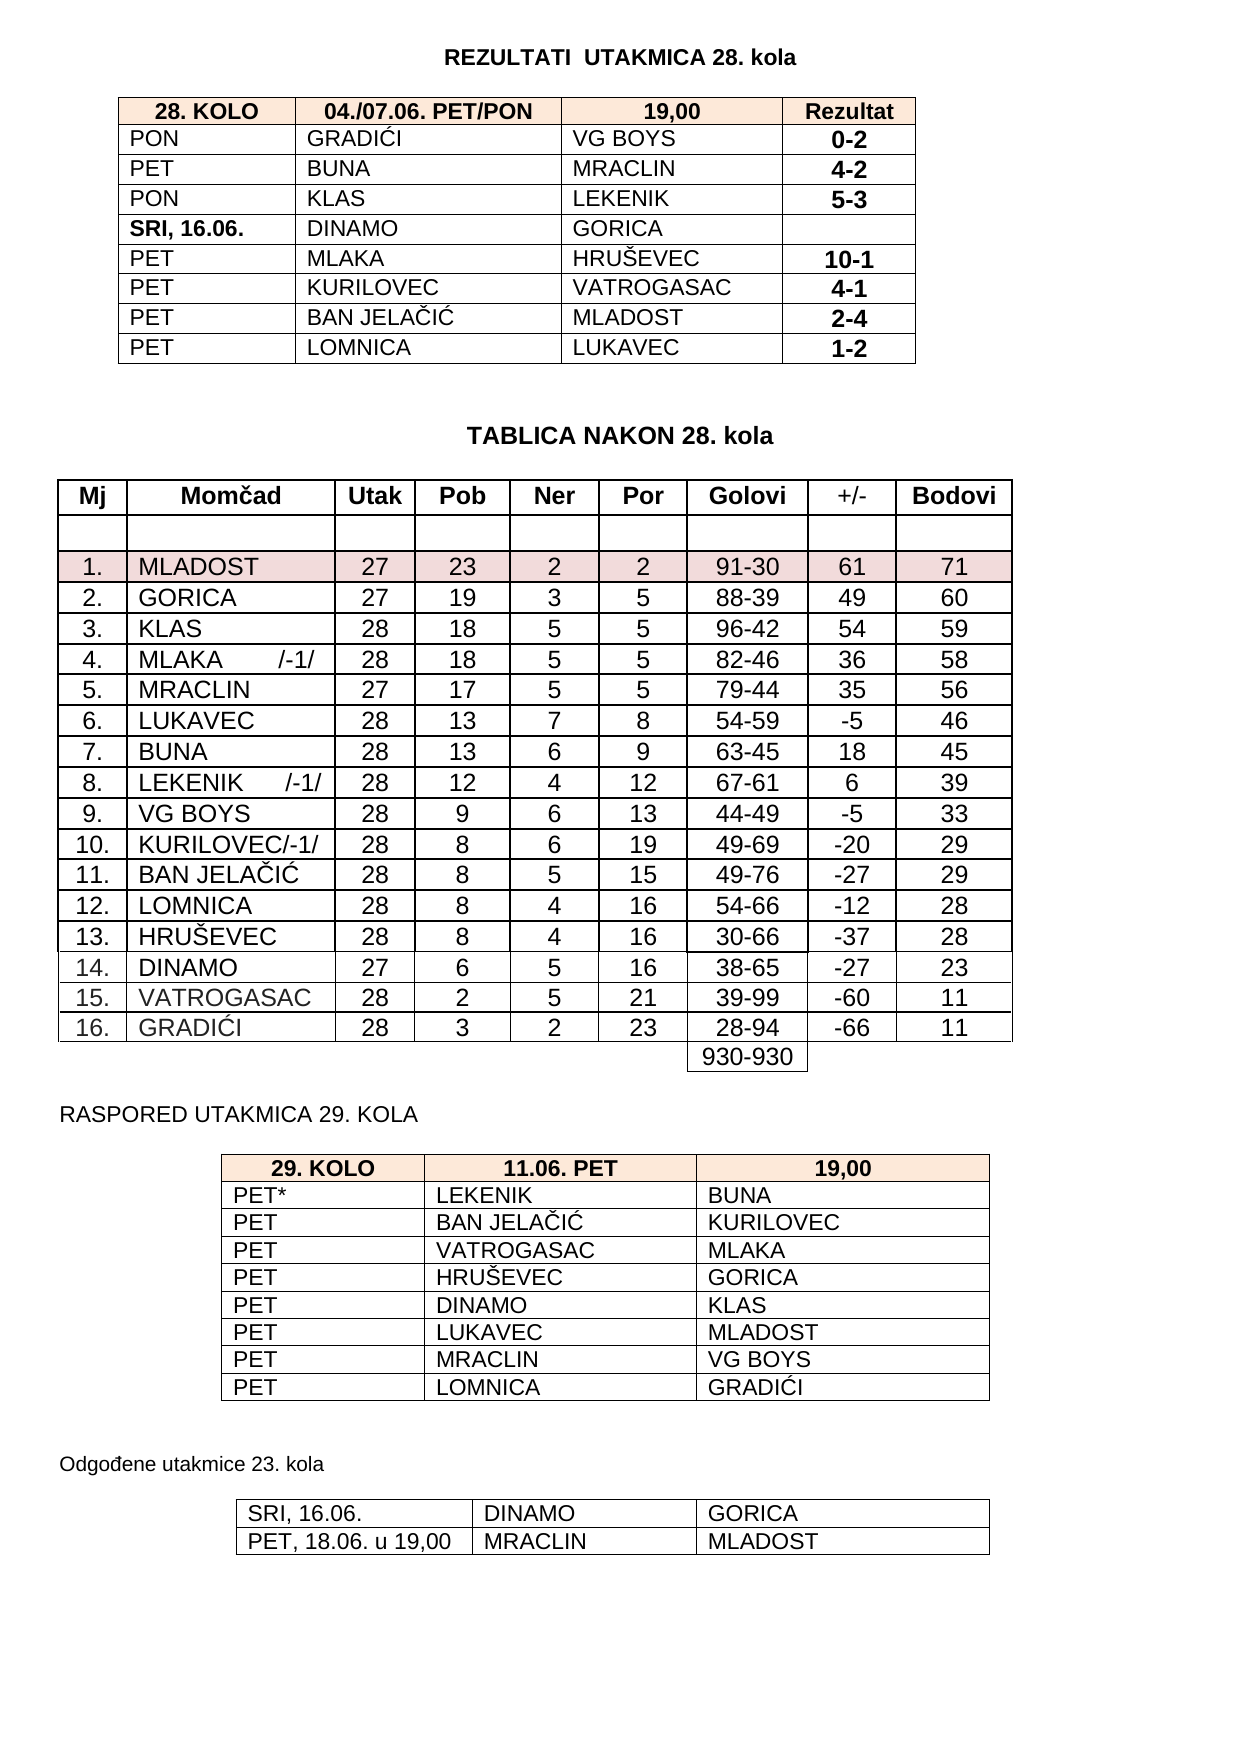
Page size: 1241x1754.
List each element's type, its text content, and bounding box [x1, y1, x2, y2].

table_cell -12 [809, 891, 895, 920]
table_cell 28 [897, 891, 1011, 920]
table_cell VG BOYS [562, 125, 782, 154]
table_cell 27 [336, 952, 414, 982]
table_cell 13 [416, 706, 509, 735]
table_cell MLAKA [296, 245, 561, 273]
table_cell LEKENIK [425, 1182, 696, 1208]
table_cell PET [119, 155, 295, 184]
table_cell 5. [59, 675, 126, 704]
table_cell [688, 516, 807, 550]
table_cell 8 [416, 830, 509, 858]
table_cell 67-61 [688, 768, 807, 797]
table_cell 54 [809, 614, 895, 642]
table_cell [783, 215, 915, 243]
table_cell 39-99 [688, 983, 807, 1011]
table_cell 18 [416, 614, 509, 642]
table_cell 11. [59, 860, 126, 889]
table_cell 56 [897, 675, 1011, 704]
table_cell 28 [897, 922, 1011, 951]
table_cell GRADIĆI [127, 1013, 335, 1041]
table_cell 45 [897, 737, 1011, 766]
table_cell 88-39 [688, 583, 807, 612]
table_cell 30-66 [688, 922, 807, 951]
table_cell 15 [600, 860, 686, 889]
table_cell VG BOYS [128, 799, 334, 827]
table_cell 28 [336, 768, 414, 797]
table_cell 28 [336, 891, 414, 920]
table_cell 8 [416, 922, 509, 951]
table_cell 3 [511, 583, 598, 612]
table_cell 28 [336, 922, 414, 951]
table_cell 27 [336, 583, 414, 612]
table_cell DINAMO [425, 1292, 696, 1318]
table_cell 12 [600, 768, 686, 797]
table_cell DINAMO [127, 952, 335, 982]
table_cell 12. [59, 891, 126, 920]
table_cell 54-66 [688, 891, 807, 920]
table_header Momčad [128, 481, 334, 514]
table_cell [896, 1041, 1012, 1071]
table_cell 91-30 [688, 552, 807, 581]
table_cell MLADOST [697, 1319, 989, 1345]
table_cell 3 [415, 1013, 510, 1041]
table_cell 13. [59, 922, 126, 951]
table_cell VATROGASAC [127, 983, 335, 1011]
table_cell 79-44 [688, 675, 807, 704]
table_cell LOMNICA [425, 1374, 696, 1400]
table_cell 8 [416, 860, 509, 889]
table_cell LOMNICA [128, 891, 334, 920]
table_cell 28 [336, 645, 414, 673]
table_cell 27 [336, 552, 414, 581]
table_header 04./07.06. PET/PON [296, 98, 561, 124]
table_cell BAN JELAČIĆ [128, 860, 334, 889]
table_cell 49 [809, 583, 895, 612]
table_cell 18 [416, 645, 509, 673]
table_cell 6. [59, 706, 126, 735]
table_cell 16 [600, 922, 686, 951]
table_header 11.06. PET [425, 1155, 696, 1181]
table_header Golovi [688, 481, 807, 514]
table_cell [128, 516, 334, 550]
table_cell 28-94 [688, 1013, 807, 1041]
table_cell 3. [59, 614, 126, 642]
table_header Rezultat [783, 98, 915, 124]
table_header DINAMO [473, 1500, 696, 1527]
table_cell [897, 516, 1011, 550]
table_cell BAN JELAČIĆ [425, 1209, 696, 1236]
table_cell 5 [600, 675, 686, 704]
table_cell 10. [59, 830, 126, 858]
table_cell -5 [809, 799, 895, 827]
table_cell 4-1 [783, 274, 915, 303]
table_cell 4 [511, 922, 598, 951]
table_cell GORICA [562, 215, 782, 243]
table_cell -5 [809, 706, 895, 735]
table_cell -37 [809, 922, 895, 951]
table_header 19,00 [562, 98, 782, 124]
table_cell KURILOVEC [296, 274, 561, 303]
table_cell 5 [600, 614, 686, 642]
table_cell 4 [511, 768, 598, 797]
table_cell [59, 516, 126, 550]
table_cell 38-65 [688, 953, 807, 982]
table_cell 6 [511, 737, 598, 766]
table_cell GRADIĆI [697, 1374, 989, 1400]
table_cell BUNA [128, 737, 334, 766]
table_cell 0-2 [783, 125, 915, 154]
table_cell 930-930 [688, 1042, 807, 1071]
table_cell 59 [897, 614, 1011, 642]
table_cell 2 [600, 552, 686, 581]
table_cell -27 [809, 860, 895, 889]
table_cell -27 [808, 952, 896, 982]
table_cell 33 [897, 799, 1011, 827]
table_cell LUKAVEC [128, 706, 334, 735]
table_header Utak [336, 481, 414, 514]
table_cell LUKAVEC [425, 1319, 696, 1345]
table_cell 13 [416, 737, 509, 766]
table_cell DINAMO [296, 215, 561, 243]
table_cell VG BOYS [697, 1346, 989, 1373]
table_cell MRACLIN [473, 1528, 696, 1554]
table_cell PET [119, 274, 295, 303]
table_cell 4 [511, 891, 598, 920]
table_cell 9 [600, 737, 686, 766]
table_cell HRUŠEVEC [425, 1264, 696, 1291]
table_cell 6 [511, 799, 598, 827]
table_cell 7 [511, 706, 598, 735]
table_cell 8. [59, 768, 126, 797]
table_cell PET [222, 1292, 424, 1318]
table_cell KURILOVEC [697, 1209, 989, 1236]
table_cell 35 [809, 675, 895, 704]
table_cell [127, 1042, 335, 1071]
table_cell 54-59 [688, 706, 807, 735]
table_cell 6 [809, 768, 895, 797]
table_cell BAN JELAČIĆ [296, 304, 561, 333]
table_cell 39 [897, 768, 1011, 797]
table_cell 6 [415, 952, 510, 982]
table_cell PET [119, 304, 295, 333]
table_cell 5 [511, 645, 598, 673]
table_cell 4-2 [783, 155, 915, 184]
table_cell 2 [415, 983, 510, 1011]
table_cell 8 [600, 706, 686, 735]
table_cell 17 [416, 675, 509, 704]
table_cell 21 [599, 983, 687, 1011]
table_cell 28 [336, 614, 414, 642]
table_cell HRUŠEVEC [128, 922, 334, 951]
table_cell KLAS [697, 1292, 989, 1318]
table_cell 5 [511, 675, 598, 704]
table_cell 5 [511, 952, 598, 982]
table_cell [510, 1042, 599, 1071]
table_cell 13 [600, 799, 686, 827]
table_cell 28 [336, 799, 414, 827]
table_cell PET [222, 1264, 424, 1291]
table_cell MLADOST [128, 552, 334, 581]
table_cell MLAKA /-1/ [128, 645, 334, 673]
table_header Bodovi [897, 481, 1011, 514]
table_cell -60 [808, 983, 896, 1011]
table_cell PET [222, 1346, 424, 1373]
table_cell 5 [511, 614, 598, 642]
table_cell LOMNICA [296, 334, 561, 363]
table_cell 11 [897, 1011, 1012, 1041]
table_cell 19 [416, 583, 509, 612]
table_cell 4. [59, 645, 126, 673]
table_cell 7. [59, 737, 126, 766]
table_cell 16 [599, 952, 687, 982]
table_cell PET [119, 334, 295, 363]
table_header SRI, 16.06. [237, 1500, 472, 1527]
table_cell 9 [416, 799, 509, 827]
table_cell MLAKA [697, 1237, 989, 1263]
table_cell GRADIĆI [296, 125, 561, 154]
text REZULTATI UTAKMICA 28. kola [59, 44, 1181, 71]
table_cell PON [119, 125, 295, 154]
table_cell 5-3 [783, 185, 915, 214]
table_cell LEKENIK /-1/ [128, 768, 334, 797]
table_cell 29 [897, 830, 1011, 858]
table_cell 49-69 [688, 830, 807, 858]
table_cell 23 [897, 952, 1012, 982]
table_cell BUNA [697, 1182, 989, 1208]
table_cell 28 [336, 1013, 414, 1041]
table_cell PET* [222, 1182, 424, 1208]
table_cell PET [222, 1319, 424, 1345]
table_cell 19 [600, 830, 686, 858]
table_header 28. KOLO [119, 98, 295, 124]
table_cell PET [222, 1237, 424, 1263]
table_cell 60 [897, 583, 1011, 612]
table_cell PON [119, 185, 295, 214]
table_cell LEKENIK [562, 185, 782, 214]
table_cell MRACLIN [128, 675, 334, 704]
table_cell 46 [897, 706, 1011, 735]
table_cell 1. [59, 552, 126, 581]
table_header 19,00 [697, 1155, 989, 1181]
table_header Por [600, 481, 686, 514]
table_cell KURILOVEC/-1/ [128, 830, 334, 858]
table_cell 28 [336, 830, 414, 858]
table_cell 28 [336, 983, 414, 1011]
table_cell KLAS [296, 185, 561, 214]
text Odgođene utakmice 23. kola [59, 1451, 1181, 1475]
table_cell [416, 516, 509, 550]
table_header 29. KOLO [222, 1155, 424, 1181]
table_cell 36 [809, 645, 895, 673]
table_cell [335, 1042, 415, 1071]
table_cell 14. [59, 952, 126, 982]
table_cell VATROGASAC [425, 1237, 696, 1263]
table_cell 5 [600, 583, 686, 612]
table_cell GORICA [128, 583, 334, 612]
table_cell 16 [600, 891, 686, 920]
table_cell MRACLIN [562, 155, 782, 184]
text RASPORED UTAKMICA 29. KOLA [59, 1101, 1181, 1127]
table_cell BUNA [296, 155, 561, 184]
table_cell LUKAVEC [562, 334, 782, 363]
table_cell 82-46 [688, 645, 807, 673]
table_cell 2 [511, 1013, 598, 1041]
table_cell 63-45 [688, 737, 807, 766]
table_cell [58, 1042, 127, 1071]
table_cell 9. [59, 799, 126, 827]
table_cell 28 [336, 706, 414, 735]
table_cell [511, 516, 598, 550]
table_cell [599, 1042, 687, 1071]
table_cell 5 [511, 860, 598, 889]
table_cell 96-42 [688, 614, 807, 642]
table_cell -20 [809, 830, 895, 858]
table_header Mj [59, 481, 126, 514]
table_cell [336, 516, 414, 550]
table_cell [600, 516, 686, 550]
table_cell PET [119, 245, 295, 273]
table_cell HRUŠEVEC [562, 245, 782, 273]
table_cell 16. [59, 1012, 126, 1041]
table_cell 28 [336, 737, 414, 766]
table_cell 71 [897, 552, 1011, 581]
table_cell 5 [600, 645, 686, 673]
table_cell 2 [511, 552, 598, 581]
table_cell PET [222, 1374, 424, 1400]
table_cell 6 [511, 830, 598, 858]
table_header Pob [416, 481, 509, 514]
table_cell -66 [808, 1013, 896, 1041]
table_cell 15. [59, 983, 126, 1011]
table_cell 18 [809, 737, 895, 766]
table_cell MLADOST [697, 1528, 989, 1554]
table_cell [809, 516, 895, 550]
table_cell VATROGASAC [562, 274, 782, 303]
table_cell 8 [416, 891, 509, 920]
table_cell SRI, 16.06. [119, 215, 295, 243]
table_cell 58 [897, 645, 1011, 673]
table_cell MRACLIN [425, 1346, 696, 1373]
table_cell 44-49 [688, 799, 807, 827]
table_header Ner [511, 481, 598, 514]
text TABLICA NAKON 28. kola [59, 421, 1181, 450]
table_cell 12 [416, 768, 509, 797]
table_cell 49-76 [688, 860, 807, 889]
table_cell 29 [897, 860, 1011, 889]
table_cell 5 [511, 983, 598, 1011]
table_cell 61 [809, 552, 895, 581]
table_cell MLADOST [562, 304, 782, 333]
table_cell PET, 18.06. u 19,00 [237, 1528, 472, 1554]
table_cell 23 [416, 552, 509, 581]
table_cell 28 [336, 860, 414, 889]
table_cell 1-2 [783, 334, 915, 363]
table_cell KLAS [128, 614, 334, 642]
table_cell 2. [59, 583, 126, 612]
table_cell 10-1 [783, 245, 915, 273]
table_cell [415, 1042, 510, 1071]
table_cell 11 [897, 982, 1012, 1011]
table_header +/- [809, 481, 895, 514]
table_header GORICA [697, 1500, 989, 1527]
table_cell 23 [599, 1013, 687, 1041]
table_cell 27 [336, 675, 414, 704]
table_cell 2-4 [783, 304, 915, 333]
table_cell PET [222, 1209, 424, 1236]
table_cell GORICA [697, 1264, 989, 1291]
table_cell [808, 1042, 896, 1071]
